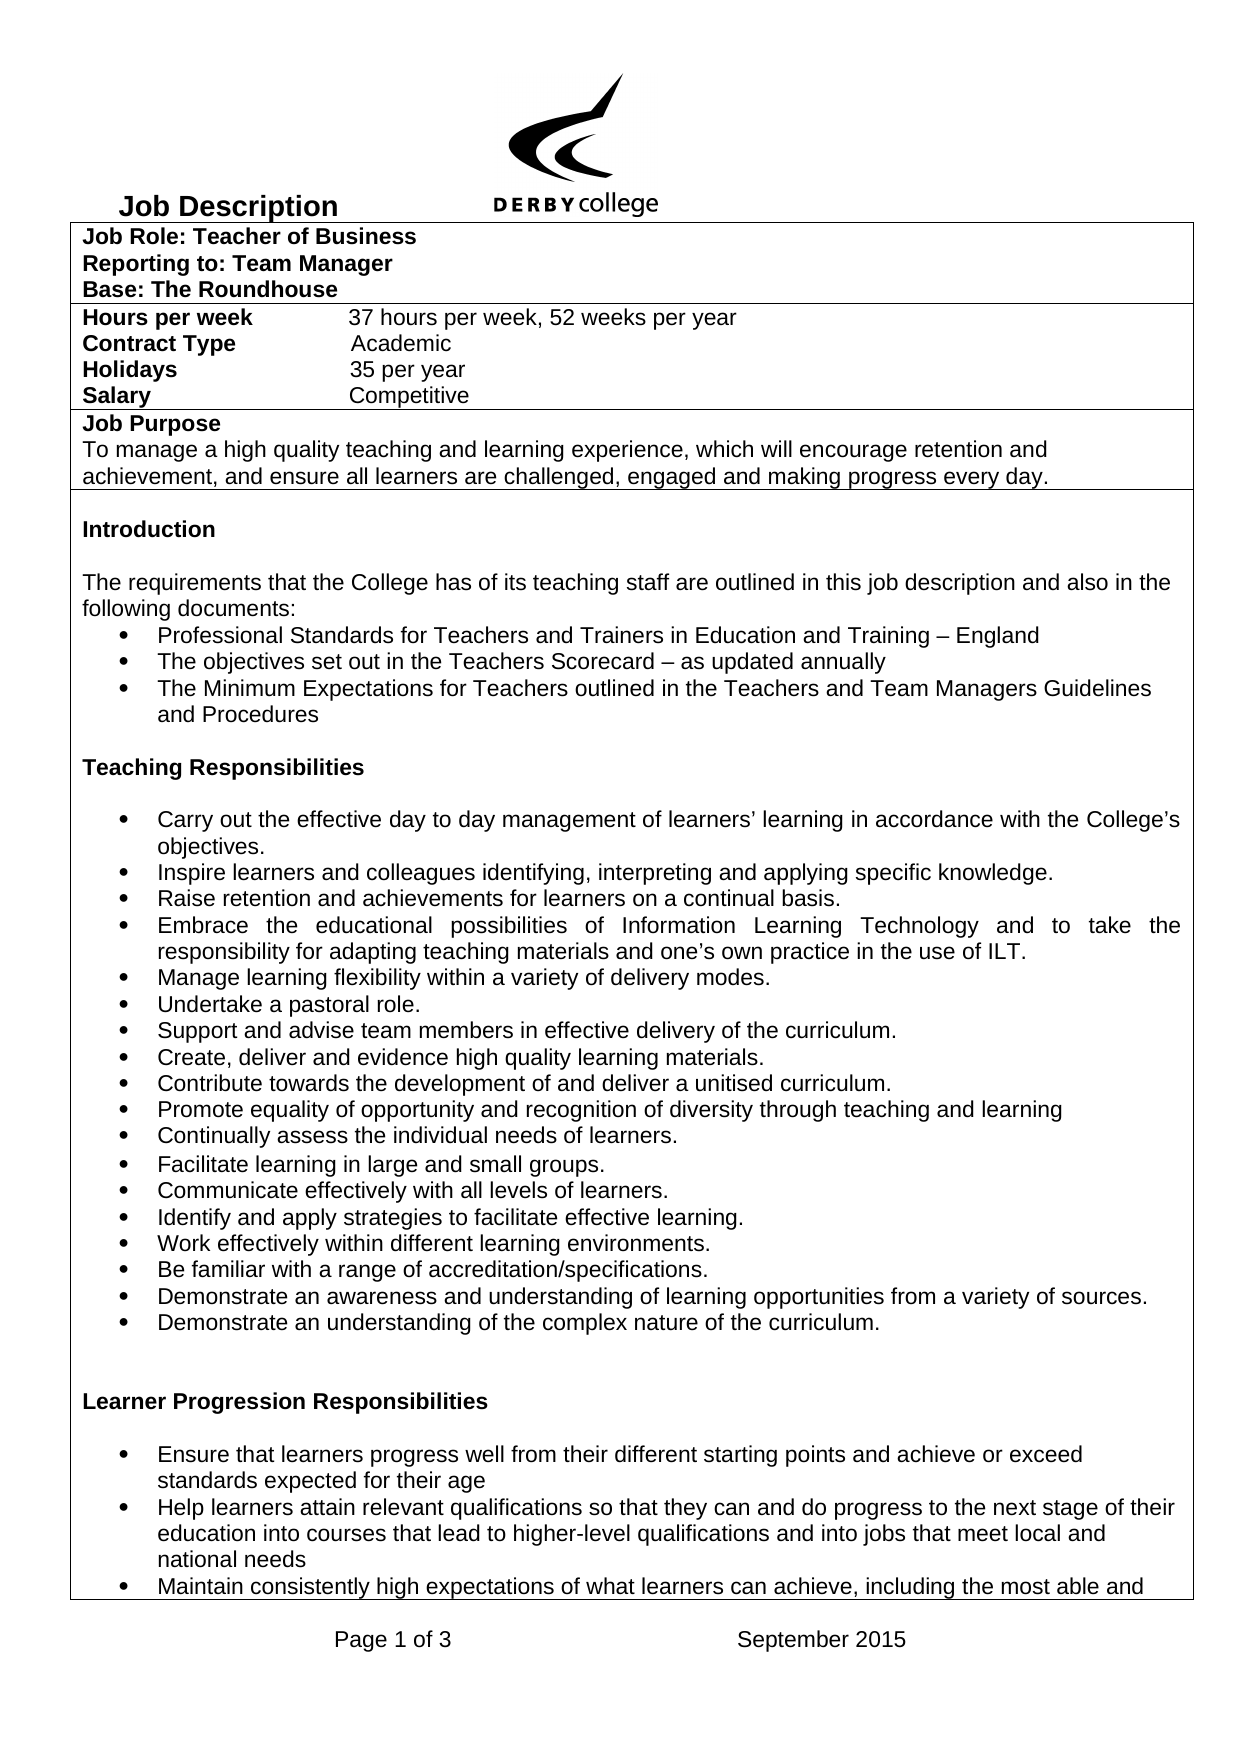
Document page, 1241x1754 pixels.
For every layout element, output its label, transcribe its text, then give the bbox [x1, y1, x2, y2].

table_cell Hours per week 37 hours per week, 52 weeks per year Contract Type Academic Holidays 35 per year Salary Competitive [71, 304, 1193, 409]
table_header Job Role: Teacher of Business Reporting to: Team Manager Base: The Roundhouse [71, 223, 1193, 302]
picture [494, 73, 658, 217]
table_cell Job Purpose To manage a high quality teaching and learning experience, which will encourage retention and achievement, and ensure all learners are challenged, engaged and making progress every day. [71, 410, 1193, 489]
